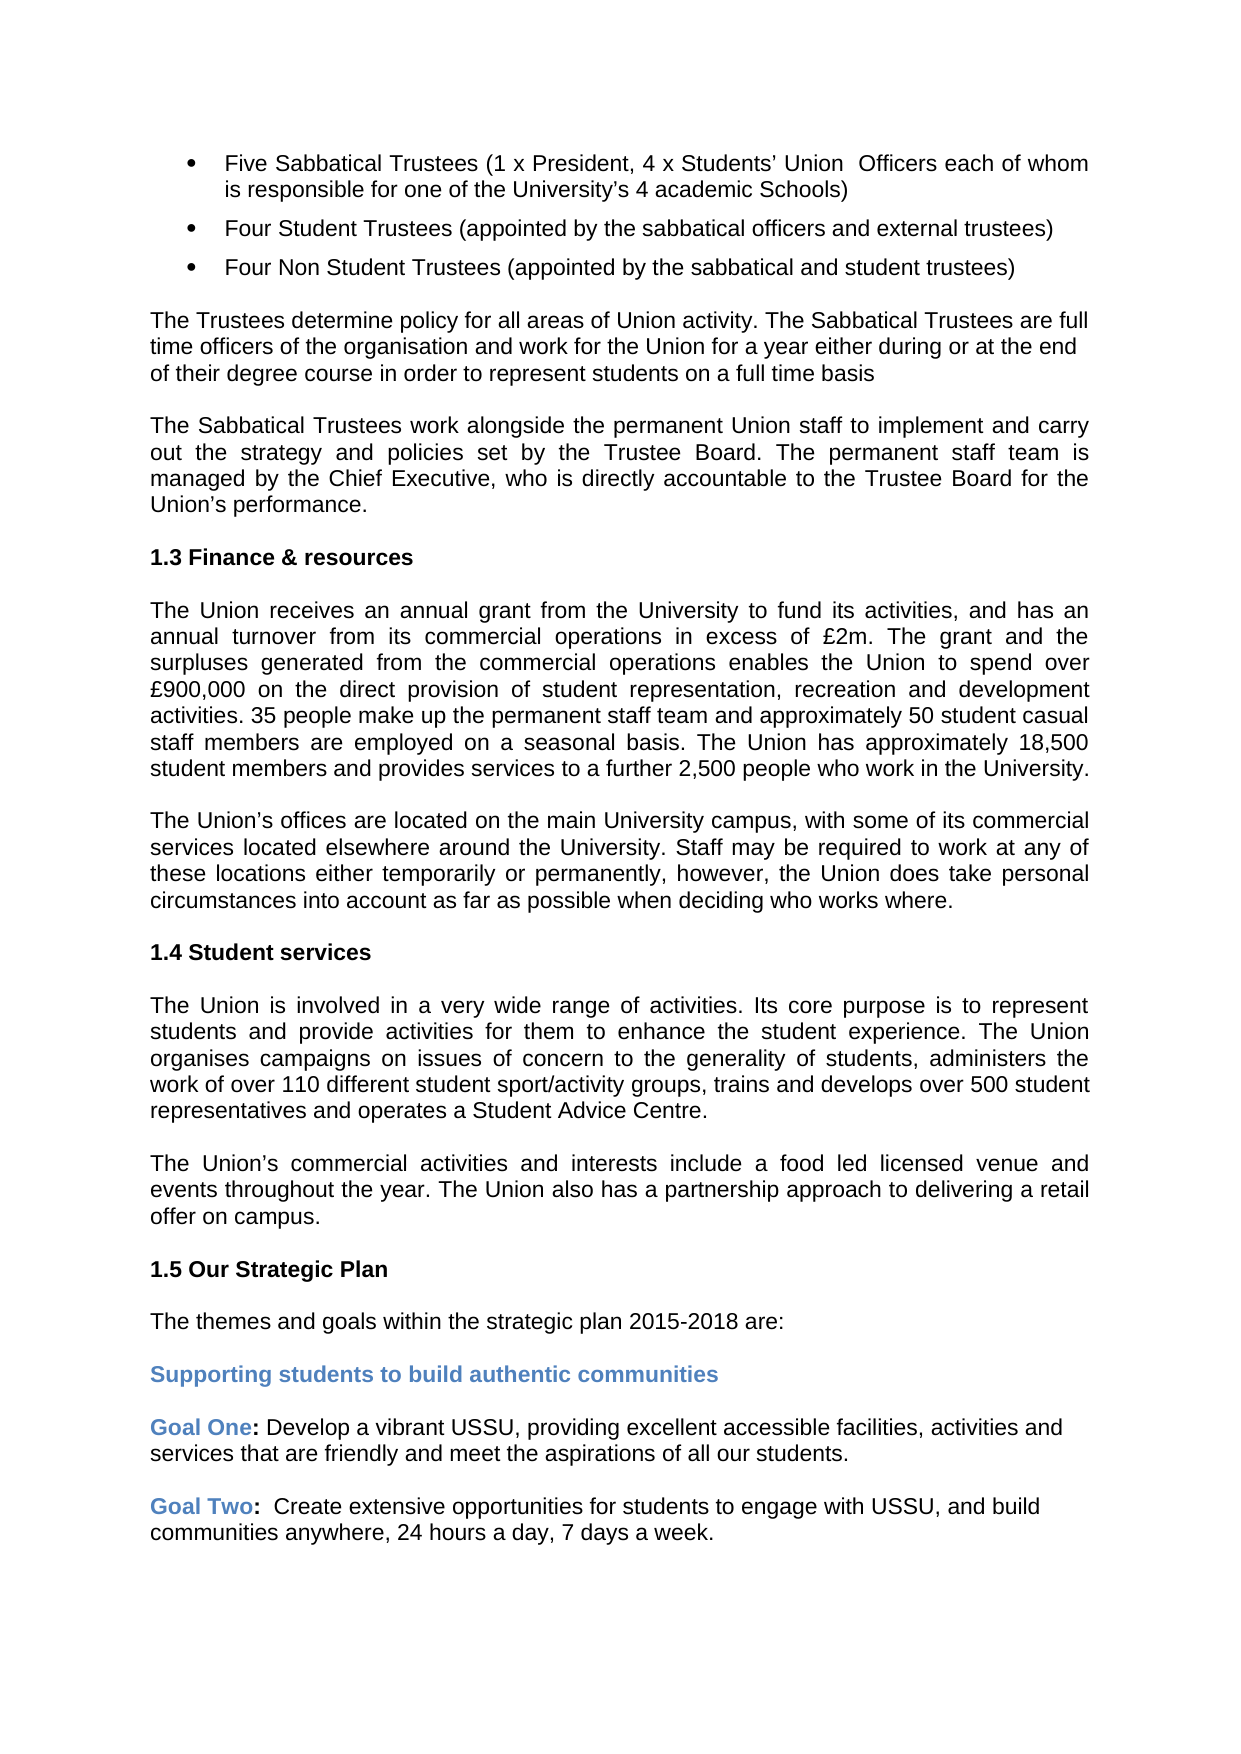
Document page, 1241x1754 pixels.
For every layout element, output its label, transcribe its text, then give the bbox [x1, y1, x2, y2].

list Four Non Student Trustees (appointed by the sabbatical and student trustees) [187, 254, 1090, 280]
text 1.3 Finance & resources [150, 544, 1090, 570]
text The Union receives an annual grant from the University to fund its activities, and has an annual turnover from its commercial operations in excess of £2m. The grant and the surpluses generated from the commercial operations enables the Union to spend over £900,000 on the direct provision of student representation, recreation and development activities. 35 people make up the permanent staff team and approximately 50 student casual staff members are employed on a seasonal basis. The Union has approximately 18,500 student members and provides services to a further 2,500 people who work in the University. [150, 597, 1090, 781]
text The Union’s commercial activities and interests include a food led licensed venue and events throughout the year. The Union also has a partnership approach to delivering a retail offer on campus. [150, 1150, 1090, 1229]
text 1.5 Our Strategic Plan [150, 1256, 1090, 1282]
text The Union’s offices are located on the main University campus, with some of its commercial services located elsewhere around the University. Staff may be required to work at any of these locations either temporarily or permanently, however, the Union does take personal circumstances into account as far as possible when deciding who works where. [150, 807, 1090, 913]
text Goal One: Develop a vibrant USSU, providing excellent accessible facilities, activities and services that are friendly and meet the aspirations of all our students. [150, 1414, 1090, 1466]
text Supporting students to build authentic communities [150, 1361, 1090, 1387]
text 1.4 Student services [150, 939, 1090, 966]
text The Sabbatical Trustees work alongside the permanent Union staff to implement and carry out the strategy and policies set by the Trustee Board. The permanent staff team is managed by the Chief Executive, who is directly accountable to the Trustee Board for the Union’s performance. [150, 412, 1090, 518]
text Goal Two: Create extensive opportunities for students to engage with USSU, and build communities anywhere, 24 hours a day, 7 days a week. [150, 1493, 1090, 1545]
list Five Sabbatical Trustees (1 x President, 4 x Students’ Union Officers each of whom is responsible for one of the University’s 4 academic Schools) [187, 150, 1090, 203]
text The themes and goals within the strategic plan 2015-2018 are: [150, 1308, 1090, 1334]
list Four Student Trustees (appointed by the sabbatical officers and external trustees) [187, 215, 1090, 242]
text The Trustees determine policy for all areas of Union activity. The Sabbatical Trustees are full time officers of the organisation and work for the Union for a year either during or at the end of their degree course in order to represent students on a full time basis [150, 307, 1090, 386]
text The Union is involved in a very wide range of activities. Its core purpose is to represent students and provide activities for them to enhance the student experience. The Union organises campaigns on issues of concern to the generality of students, administers the work of over 110 different student sport/activity groups, trains and develops over 500 student representatives and operates a Student Advice Centre. [150, 992, 1090, 1124]
